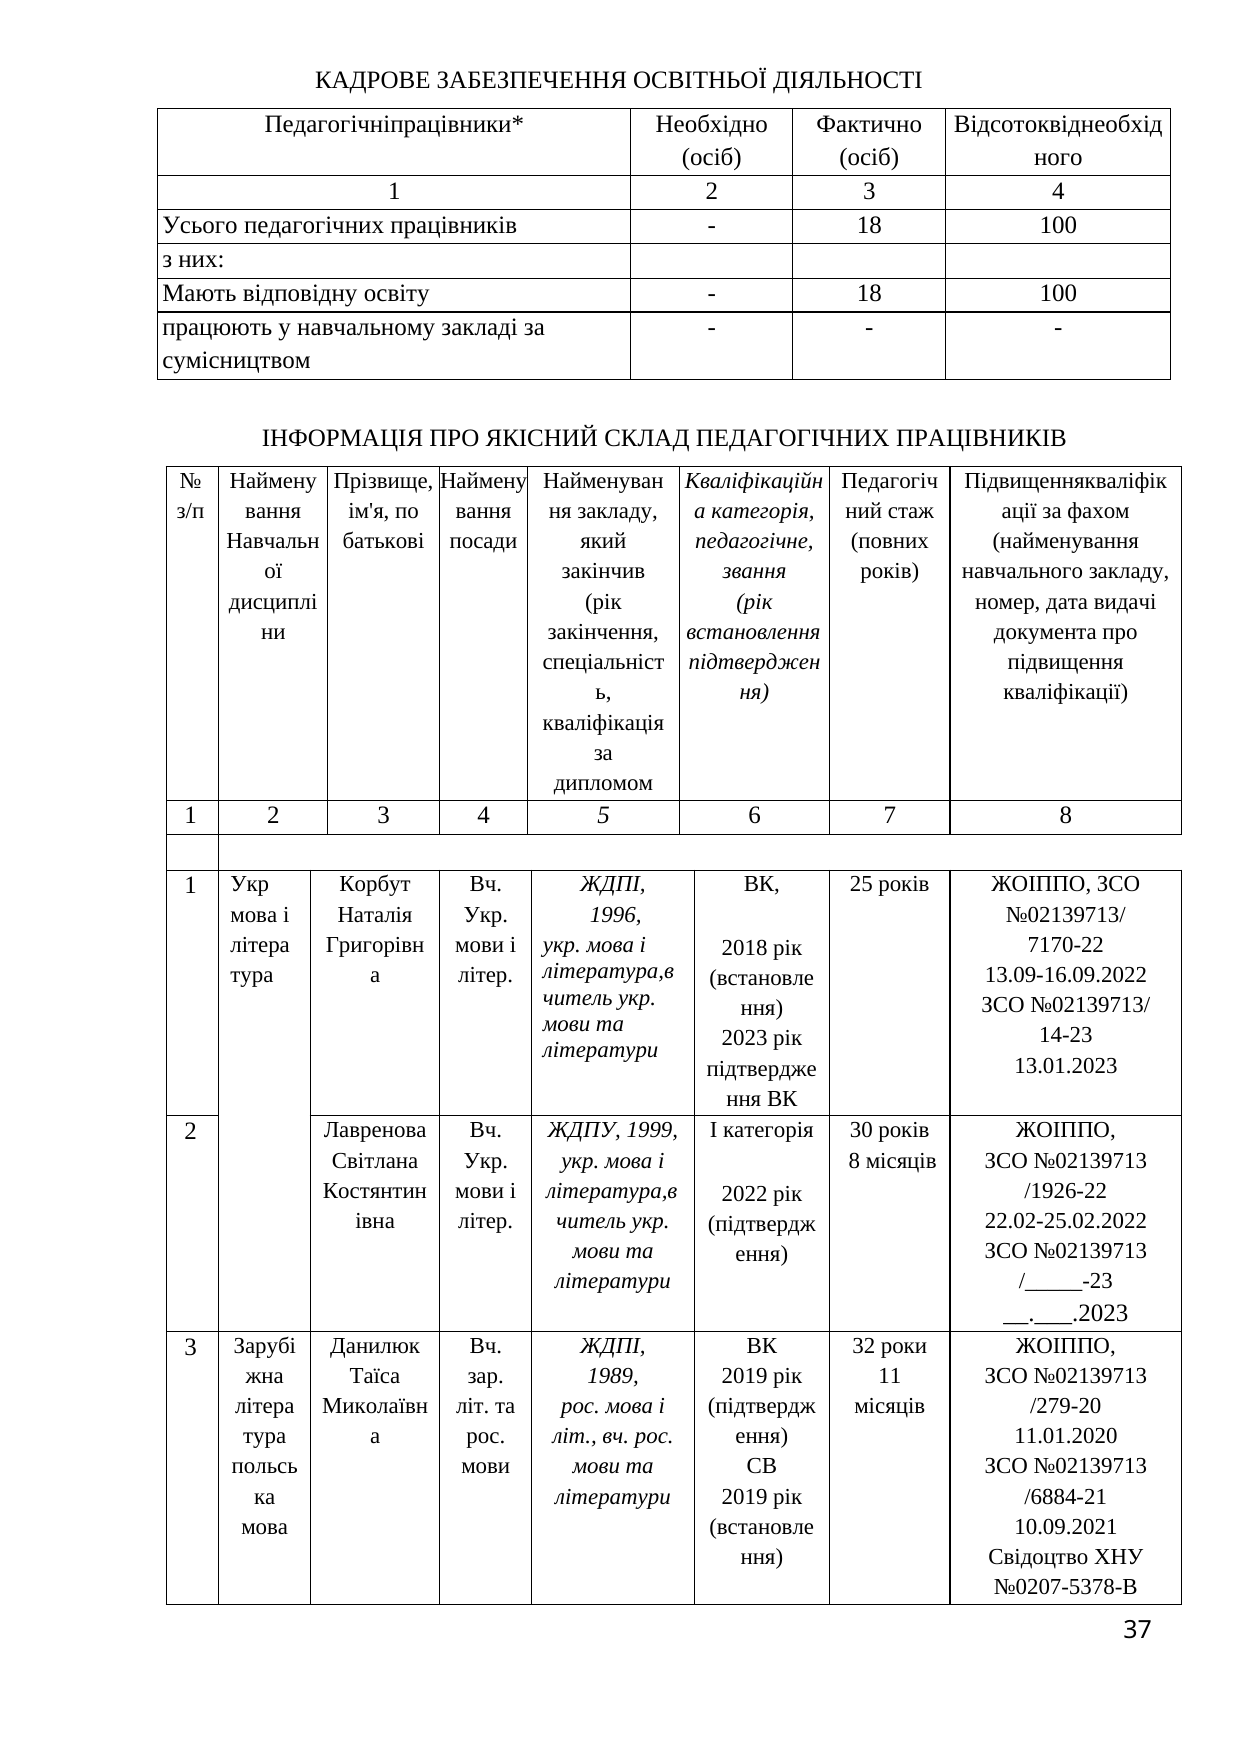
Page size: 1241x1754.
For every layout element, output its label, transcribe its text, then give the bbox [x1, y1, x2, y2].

table_cell 2 [167, 1116, 218, 1331]
table_cell [946, 244, 1170, 277]
text ІНФОРМАЦІЯ ПРО ЯКІСНИЙ СКЛАД ПЕДАГОГІЧНИХ ПРАЦІВНИКІВ [177, 423, 1152, 451]
text КАДРОВЕ ЗАБЕЗПЕЧЕННЯ ОСВІТНЬОЇ ДІЯЛЬНОСТІ [177, 65, 1152, 94]
table_cell 3 [793, 176, 945, 209]
table_cell [631, 244, 792, 277]
table_cell Вч. Укр. мови і літер. [440, 871, 531, 1115]
table_cell ЖОІППО, ЗСО №02139713 /1926-22 22.02-25.02.2022 ЗСО №02139713 /_____-23 __.___.2023 [951, 1116, 1181, 1331]
table_cell 4 [440, 801, 527, 834]
table_cell Мають відповідну освіту [158, 279, 630, 311]
table_cell працюють у навчальному закладі за сумісництвом [158, 313, 630, 378]
table_cell 7 [830, 801, 949, 834]
table_cell - [631, 313, 792, 378]
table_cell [695, 1332, 829, 1604]
table_cell 100 [946, 210, 1170, 243]
table_cell ЖОІППО, ЗСО №02139713/ 7170-22 13.09-16.09.2022 ЗСО №02139713/ 14-23 13.01.2023 [951, 871, 1181, 1115]
table_cell 1 [167, 801, 218, 834]
table_header Підвищеннякваліфікації за фахом (найменування навчального закладу, номер, дата видачі документа про підвищення кваліфікації) [951, 467, 1181, 799]
table_cell 6 [680, 801, 829, 834]
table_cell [311, 1332, 439, 1604]
table_cell Лавренова Світлана Костянтинівна [311, 1116, 439, 1331]
table_cell 32 роки 11 місяців [830, 1332, 949, 1604]
table_cell 1 [158, 176, 630, 209]
table_header Найменування закладу, який закінчив (рік закінчення, спеціальність, кваліфікація за дипломом [528, 467, 679, 799]
table_header Прізвище, ім'я, по батькові [328, 467, 439, 799]
table_cell 3 [167, 1332, 218, 1604]
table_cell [532, 1332, 694, 1604]
table_cell - [793, 313, 945, 378]
table_header Педагогічніпрацівники* [158, 109, 630, 175]
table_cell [219, 1332, 310, 1604]
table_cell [440, 1332, 531, 1604]
table_cell з них: [158, 244, 630, 277]
table_header Відсотоквіднеобхідного [946, 109, 1170, 175]
table_cell ЖДПУ, 1999, укр. мова і література,вчитель укр. мови та літератури [532, 1116, 694, 1331]
table_cell 100 [946, 279, 1170, 311]
table_cell 30 років 8 місяців [830, 1116, 949, 1331]
table_cell ЖДПІ, 1996, укр. мова і література,вчитель укр. мови та літератури [532, 871, 694, 1115]
table_cell І категорія 2022 рік (підтвердження) [695, 1116, 829, 1331]
table_cell - [946, 313, 1170, 378]
table_header № з/п [167, 467, 218, 799]
table_cell 18 [793, 210, 945, 243]
table_cell - [631, 210, 792, 243]
table_cell Корбут Наталія Григорівна [311, 871, 439, 1115]
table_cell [951, 1332, 1181, 1604]
table_cell 2 [219, 801, 327, 834]
table_cell 3 [328, 801, 439, 834]
table_cell 25 років [830, 871, 949, 1115]
table_header Найменування Навчальної дисципліни [219, 467, 327, 799]
table_cell - [631, 279, 792, 311]
table_header Фактично (осіб) [793, 109, 945, 175]
table_cell [167, 835, 218, 869]
table_cell [793, 244, 945, 277]
table_cell ВК, 2018 рік (встановлення) 2023 рік підтвердження ВК [695, 871, 829, 1115]
table_header Необхідно (осіб) [631, 109, 792, 175]
table_cell 4 [946, 176, 1170, 209]
table_header Педагогічний стаж (повних років) [830, 467, 949, 799]
table_cell 8 [951, 801, 1181, 834]
table_cell 1 [167, 871, 218, 1115]
table_cell 2 [631, 176, 792, 209]
table_cell Усього педагогічних працівників [158, 210, 630, 243]
table_cell 5 [528, 801, 679, 834]
table_cell Укр мова і література [219, 871, 310, 1331]
table_header Найменування посади [440, 467, 527, 799]
table_cell 18 [793, 279, 945, 311]
table_cell Вч. Укр. мови і літер. [440, 1116, 531, 1331]
table_header Кваліфікаційна категорія, педагогічне, звання (рік встановленняпідтвердження) [680, 467, 829, 799]
